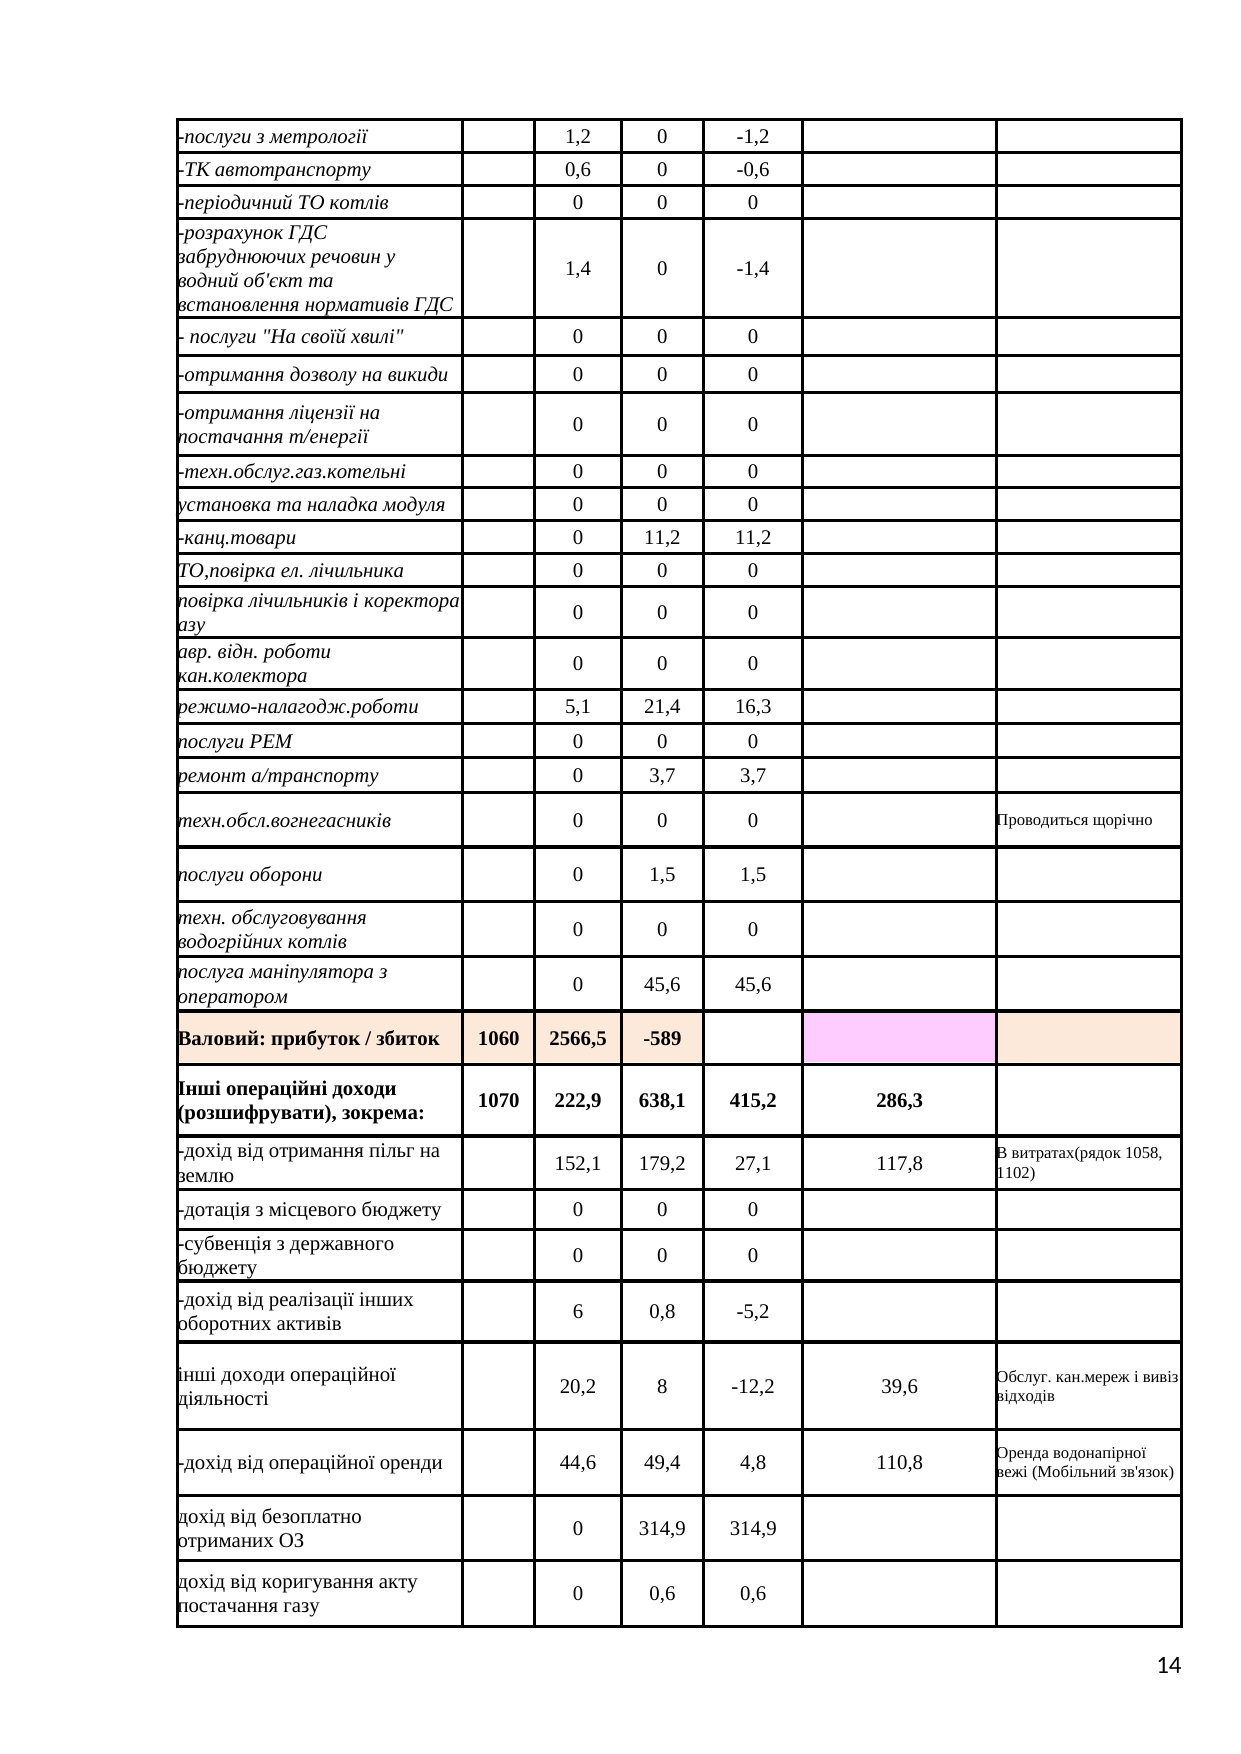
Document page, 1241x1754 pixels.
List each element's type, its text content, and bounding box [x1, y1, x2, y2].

table_cell 45,6 [705, 958, 801, 1009]
table_cell дохід від коригування акту постачання газу [179, 1562, 461, 1625]
table_cell [998, 121, 1180, 151]
table_cell [804, 588, 995, 636]
table_cell 0,6 [536, 154, 620, 184]
table_cell 0 [536, 849, 620, 900]
table_cell 0 [623, 357, 702, 391]
table_cell [998, 522, 1180, 552]
table_cell 1,2 [536, 121, 620, 151]
table_cell -розрахунок ГДС забруднюючих речовин у водний об'єкт та встановлення нормативів ГДС [179, 220, 461, 316]
table_cell [998, 691, 1180, 722]
table_cell [464, 154, 533, 184]
table_cell [998, 1066, 1180, 1134]
table_cell 0 [705, 903, 801, 955]
table_cell [998, 849, 1180, 900]
table_cell [804, 319, 995, 353]
table_cell [464, 187, 533, 217]
table_cell В витратах(рядок 1058, 1102) [998, 1138, 1180, 1187]
table_cell -отримання дозволу на викиди [179, 357, 461, 391]
table_cell 0 [705, 794, 801, 845]
table_cell [998, 1497, 1180, 1559]
table_cell [804, 555, 995, 585]
table_cell [804, 1497, 995, 1559]
table_cell послуги РЕМ [179, 725, 461, 756]
table_cell 0 [536, 725, 620, 756]
table_cell [998, 555, 1180, 585]
table_cell 0 [536, 394, 620, 453]
table_cell 0 [623, 1191, 702, 1228]
table_cell 0 [705, 489, 801, 519]
table_cell [998, 489, 1180, 519]
table_cell [998, 154, 1180, 184]
table_cell 1,5 [705, 849, 801, 900]
table_cell інші доходи операційної діяльності [179, 1344, 461, 1428]
table_cell [804, 1013, 995, 1062]
table_cell 314,9 [705, 1497, 801, 1559]
table_cell [804, 759, 995, 791]
table_cell [998, 1231, 1180, 1279]
table_cell техн.обсл.вогнегасників [179, 794, 461, 845]
table_cell -12,2 [705, 1344, 801, 1428]
table_cell 45,6 [623, 958, 702, 1009]
table_cell ТО,повірка ел. лічильника [179, 555, 461, 585]
table_cell -5,2 [705, 1283, 801, 1340]
table_cell [464, 1344, 533, 1428]
table_cell [804, 522, 995, 552]
table_cell 0 [623, 555, 702, 585]
table_cell 286,3 [804, 1066, 995, 1134]
table_cell -ТК автотранспорту [179, 154, 461, 184]
table_cell установка та наладка модуля [179, 489, 461, 519]
table_cell 0 [623, 588, 702, 636]
table_cell 4,8 [705, 1431, 801, 1493]
table_cell 16,3 [705, 691, 801, 722]
table_cell 0 [536, 958, 620, 1009]
table_cell [804, 489, 995, 519]
table_cell [998, 1283, 1180, 1340]
table_cell режимо-налагодж.роботи [179, 691, 461, 722]
table_cell 6 [536, 1283, 620, 1340]
table_cell [998, 639, 1180, 687]
table_cell [464, 903, 533, 955]
table_cell 0 [705, 639, 801, 687]
table_cell 415,2 [705, 1066, 801, 1134]
table_cell 0 [623, 187, 702, 217]
table_cell 0 [536, 1231, 620, 1279]
table_cell 117,8 [804, 1138, 995, 1187]
table_cell -дохід від реалізації інших оборотних активів [179, 1283, 461, 1340]
table_cell Інші операційні доходи (розшифрувати), зокрема: [179, 1066, 461, 1134]
table_cell [804, 794, 995, 845]
table_cell [705, 1013, 801, 1062]
table_cell [464, 691, 533, 722]
table_cell 0 [536, 759, 620, 791]
table_cell 0 [536, 489, 620, 519]
table_cell [998, 1562, 1180, 1625]
table_cell [804, 220, 995, 316]
table_cell 638,1 [623, 1066, 702, 1134]
table_cell 27,1 [705, 1138, 801, 1187]
table_cell 1,4 [536, 220, 620, 316]
table_cell послуги оборони [179, 849, 461, 900]
table_cell 0 [705, 187, 801, 217]
table_cell 0 [623, 903, 702, 955]
table_cell [804, 187, 995, 217]
table_cell [998, 1191, 1180, 1228]
table_cell [804, 725, 995, 756]
table_cell [804, 394, 995, 453]
table_cell [804, 903, 995, 955]
table_cell [464, 1283, 533, 1340]
table_cell 0 [623, 319, 702, 353]
table_cell -1,4 [705, 220, 801, 316]
table_cell [998, 319, 1180, 353]
table_cell [998, 1013, 1180, 1062]
table_cell 314,9 [623, 1497, 702, 1559]
table_cell 39,6 [804, 1344, 995, 1428]
table_cell [998, 588, 1180, 636]
table_cell [804, 1231, 995, 1279]
table_cell [998, 457, 1180, 486]
table_cell 0 [536, 588, 620, 636]
table_cell [464, 394, 533, 453]
table_cell 110,8 [804, 1431, 995, 1493]
table_cell 179,2 [623, 1138, 702, 1187]
table_cell повірка лічильників і коректора азу [179, 588, 461, 636]
table_cell 0 [623, 394, 702, 453]
table_cell 3,7 [623, 759, 702, 791]
table_cell послуга маніпулятора з оператором [179, 958, 461, 1009]
table_cell [464, 357, 533, 391]
table_cell 2566,5 [536, 1013, 620, 1062]
table_cell [464, 958, 533, 1009]
table_cell 0 [536, 1562, 620, 1625]
table_cell 21,4 [623, 691, 702, 722]
table_cell [464, 1562, 533, 1625]
table_cell [464, 725, 533, 756]
table_cell -періодичний ТО котлів [179, 187, 461, 217]
table_cell 49,4 [623, 1431, 702, 1493]
table_cell 3,7 [705, 759, 801, 791]
table_cell [464, 1191, 533, 1228]
table_cell дохід від безоплатно отриманих ОЗ [179, 1497, 461, 1559]
table_cell -канц.товари [179, 522, 461, 552]
table_cell -дотація з місцевого бюджету [179, 1191, 461, 1228]
table_cell [998, 220, 1180, 316]
table_cell [998, 357, 1180, 391]
table_cell 0 [536, 555, 620, 585]
table_cell [804, 639, 995, 687]
table_cell 0 [536, 319, 620, 353]
table_cell [804, 1562, 995, 1625]
table_cell 0 [536, 903, 620, 955]
table_cell 0 [623, 220, 702, 316]
table_cell [804, 1283, 995, 1340]
table_cell [464, 522, 533, 552]
table_cell [998, 903, 1180, 955]
table_cell 0 [536, 1497, 620, 1559]
table_cell 0 [705, 725, 801, 756]
table_cell [804, 691, 995, 722]
table_cell Проводиться щорічно [998, 794, 1180, 845]
table_cell 0 [536, 522, 620, 552]
table_cell [464, 794, 533, 845]
table_cell [998, 958, 1180, 1009]
table_cell [804, 457, 995, 486]
table_cell 0 [705, 1191, 801, 1228]
table_cell 11,2 [705, 522, 801, 552]
table_cell -0,6 [705, 154, 801, 184]
table_cell 0,6 [623, 1562, 702, 1625]
table_cell -дохід від отримання пільг на землю [179, 1138, 461, 1187]
table_cell 0 [536, 357, 620, 391]
table_cell техн. обслуговування водогрійних котлів [179, 903, 461, 955]
table_cell 0 [705, 1231, 801, 1279]
table_cell 0 [536, 639, 620, 687]
table_cell [464, 319, 533, 353]
table_cell -техн.обслуг.газ.котельні [179, 457, 461, 486]
table_cell 0 [536, 1191, 620, 1228]
table_cell авр. відн. роботи кан.колектора [179, 639, 461, 687]
table_cell 0 [623, 489, 702, 519]
table_cell [464, 555, 533, 585]
table_cell [998, 725, 1180, 756]
table_cell [804, 849, 995, 900]
table_cell [998, 759, 1180, 791]
table_cell 152,1 [536, 1138, 620, 1187]
table_cell [804, 357, 995, 391]
table_cell Обслуг. кан.мереж і вивіз відходів [998, 1344, 1180, 1428]
table_cell 0 [623, 154, 702, 184]
table_cell 0 [623, 457, 702, 486]
table_cell -1,2 [705, 121, 801, 151]
table_cell Валовий: прибуток / збиток [179, 1013, 461, 1062]
table_cell [464, 639, 533, 687]
table_cell 1060 [464, 1013, 533, 1062]
table_cell [804, 154, 995, 184]
table_cell 222,9 [536, 1066, 620, 1134]
table_cell 0 [623, 794, 702, 845]
table_cell [464, 457, 533, 486]
table_cell 0 [705, 357, 801, 391]
table_cell [464, 1138, 533, 1187]
table_cell 44,6 [536, 1431, 620, 1493]
table_cell [464, 759, 533, 791]
table_cell 0,6 [705, 1562, 801, 1625]
table_cell 0 [623, 1231, 702, 1279]
table_cell [464, 1231, 533, 1279]
table_cell [804, 1191, 995, 1228]
table_cell [464, 849, 533, 900]
table_cell Оренда водонапірної вежі (Мобільний зв'язок) [998, 1431, 1180, 1493]
table_cell 0 [705, 319, 801, 353]
table_cell 0 [623, 121, 702, 151]
table_cell 0 [623, 639, 702, 687]
table_cell 8 [623, 1344, 702, 1428]
table_cell 0 [705, 588, 801, 636]
table_cell 0 [705, 555, 801, 585]
table_cell -послуги з метрології [179, 121, 461, 151]
table_cell [464, 588, 533, 636]
table_cell [464, 489, 533, 519]
table_cell -отримання ліцензії на постачання т/енергії [179, 394, 461, 453]
table_cell 20,2 [536, 1344, 620, 1428]
table_cell 11,2 [623, 522, 702, 552]
table_cell [464, 121, 533, 151]
table_cell [464, 1497, 533, 1559]
table_cell 0 [705, 394, 801, 453]
table_cell 0 [536, 457, 620, 486]
table_cell - послуги "На своїй хвилі" [179, 319, 461, 353]
table_cell [464, 220, 533, 316]
table_cell 5,1 [536, 691, 620, 722]
table_cell 0,8 [623, 1283, 702, 1340]
table_cell [998, 394, 1180, 453]
table_cell -субвенція з державного бюджету [179, 1231, 461, 1279]
table_cell 0 [536, 794, 620, 845]
table_cell [804, 121, 995, 151]
table_cell -589 [623, 1013, 702, 1062]
table_cell -дохід від операційної оренди [179, 1431, 461, 1493]
table_cell 0 [536, 187, 620, 217]
table_cell 0 [705, 457, 801, 486]
table_cell 1,5 [623, 849, 702, 900]
table_cell 0 [623, 725, 702, 756]
table_cell ремонт а/транспорту [179, 759, 461, 791]
table_cell 1070 [464, 1066, 533, 1134]
table_cell [998, 187, 1180, 217]
table_cell [804, 958, 995, 1009]
table_cell [464, 1431, 533, 1493]
